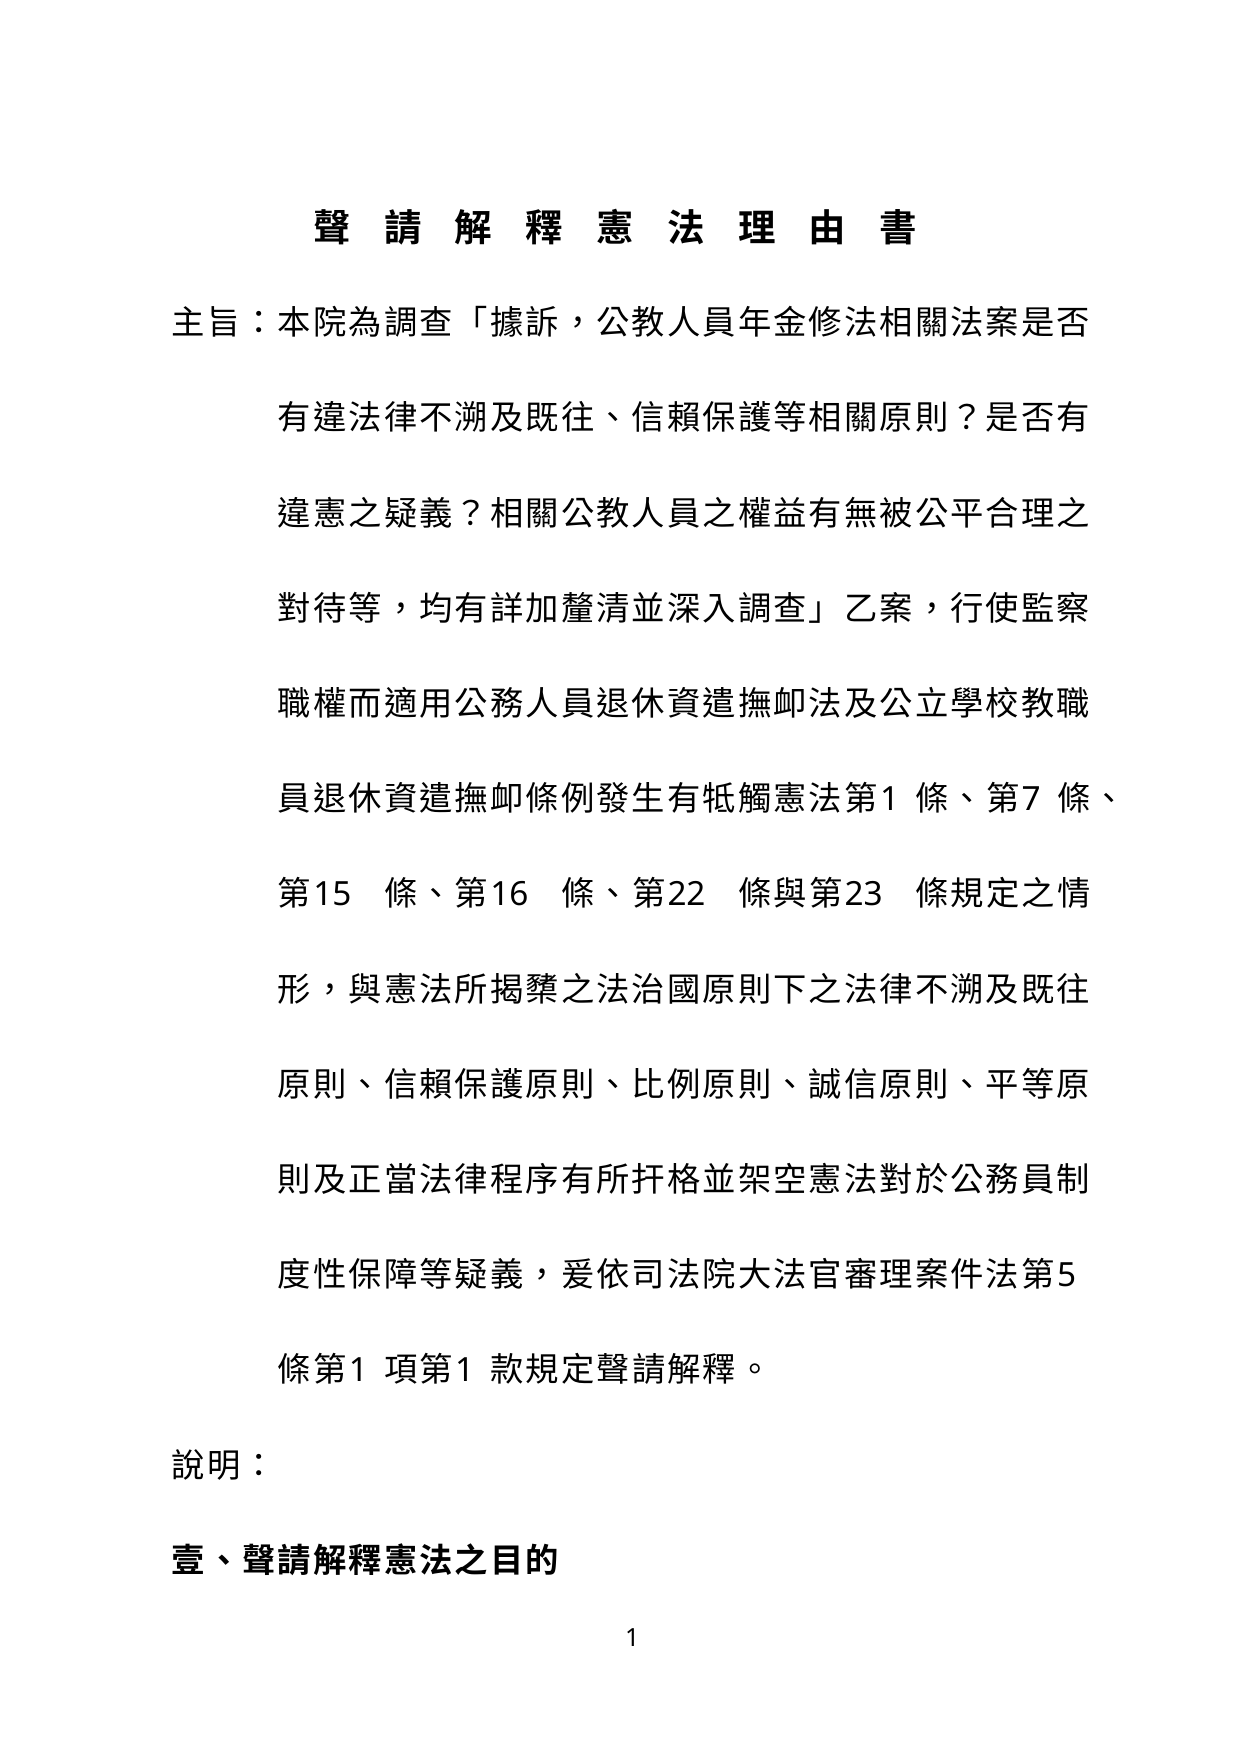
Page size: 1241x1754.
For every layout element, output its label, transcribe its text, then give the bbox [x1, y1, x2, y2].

text 聲請解釋憲法理由書 [171, 177, 1092, 272]
text 說明： [171, 1415, 1092, 1510]
subtitle 聲請解釋憲法之目的 [171, 1510, 1092, 1605]
text 主旨：本院為調查「據訴，公教人員年金修法相關法案是否有違法律不溯及既往、信賴保護等相關原則？是否有違憲之疑義？相關公教人員之權益有無被公平合理之對待等，均有詳加釐清並深入調查」乙案，行使監察職權而適用公務人員退休資遣撫卹法及公立學校教職員退休資遣撫卹條例發生有牴觸憲法第1條、第7條、第15條、第16條、第22條與第23條規定之情形，與憲法所揭櫫之法治國原則下之法律不溯及既往原則、信賴保護原則、比例原則、誠信原則、平等原則及正當法律程序有所扞格並架空憲法對於公務員制度性保障等疑義，爰依司法院大法官審理案件法第5條第1項第1款規定聲請解釋。 [171, 272, 1092, 1415]
